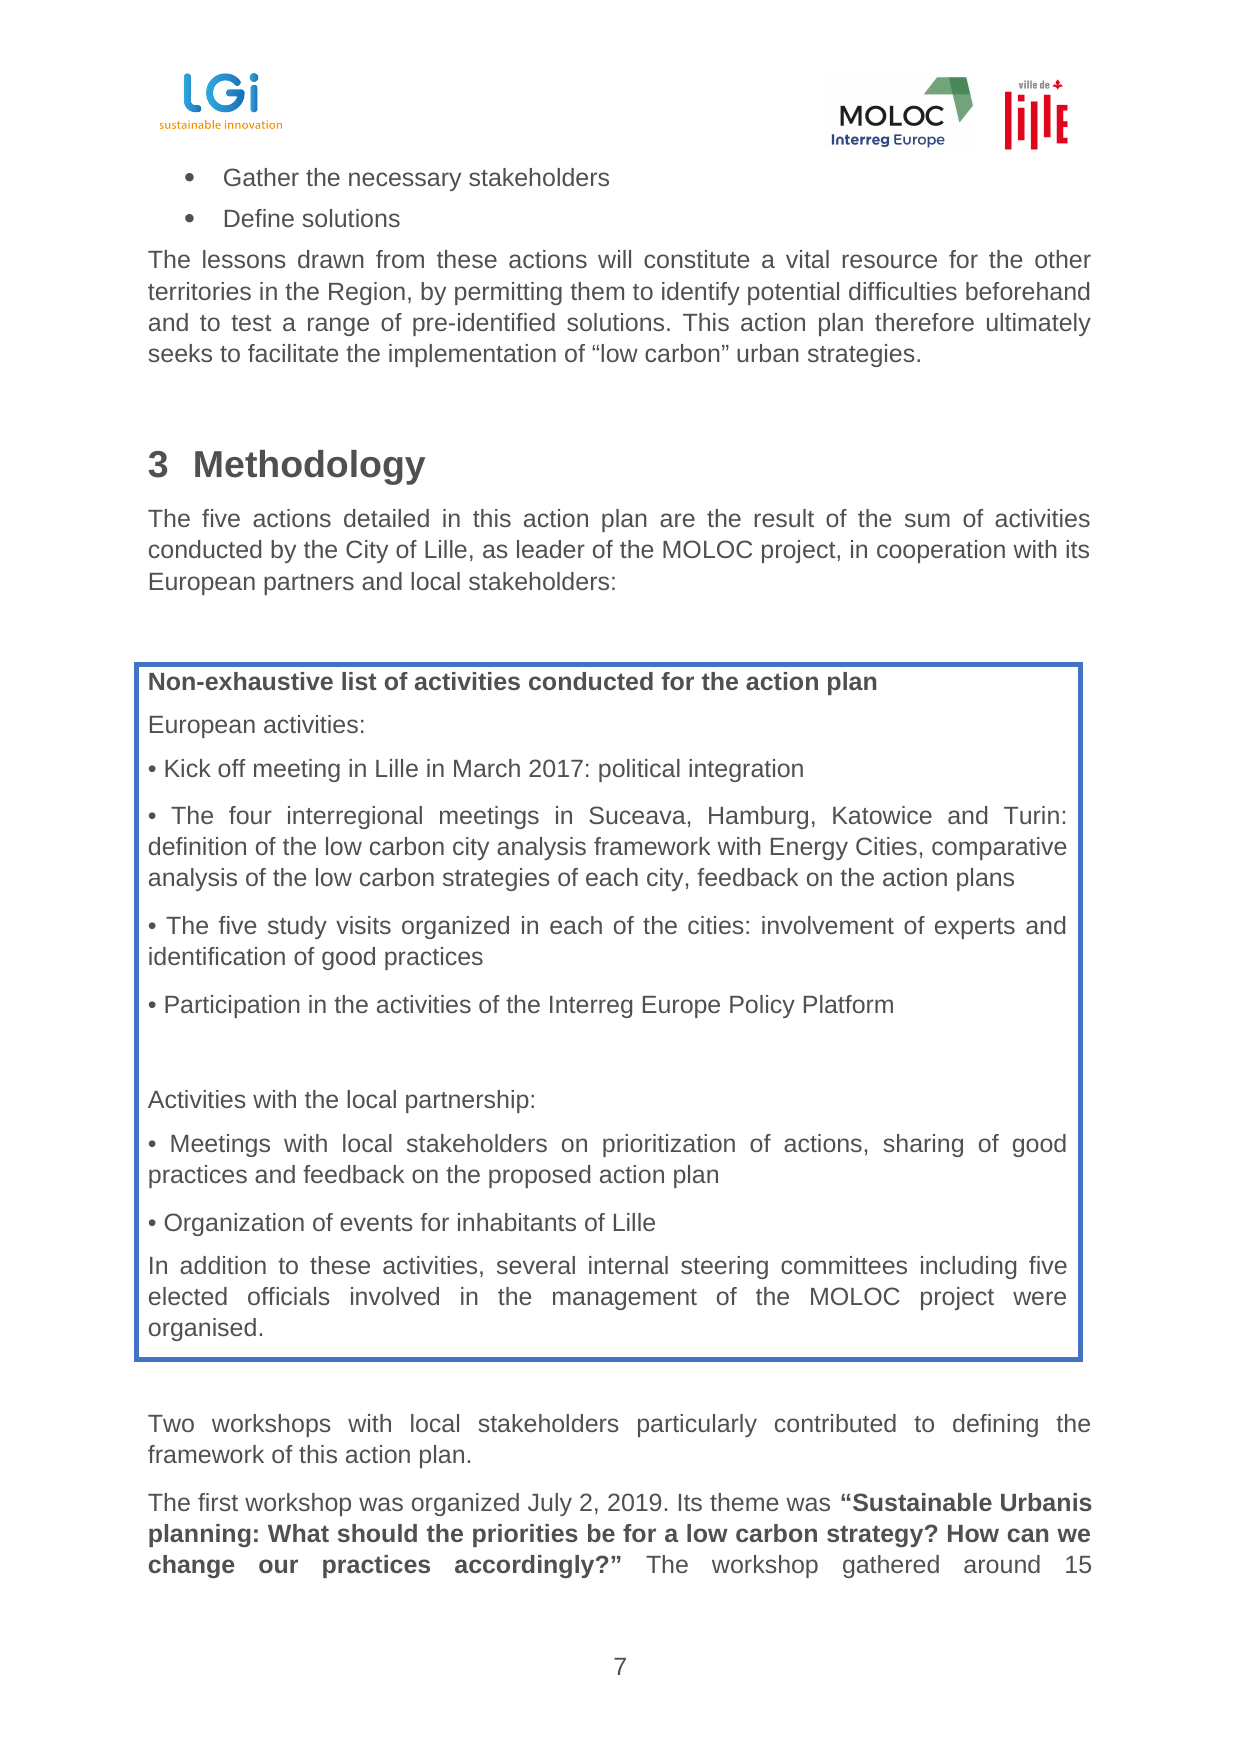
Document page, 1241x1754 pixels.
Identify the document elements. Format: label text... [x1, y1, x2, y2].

list Define solutions [185, 204, 1093, 233]
text The five actions detailed in this action plan are the result of the sum of activities conducted by the City of Lille, as leader of the MOLOC project, in cooperation with its European partners and local stakeholders: [148, 504, 1093, 595]
text The lessons drawn from these actions will constitute a vital resource for the other territories in the Region, by permitting them to identify potential difficulties beforehand and to test a range of pre-identified solutions. This action plan therefore ultimately seeks to facilitate the implementation of “low carbon” urban strategies. [148, 245, 1093, 367]
table_header Non-exhaustive list of activities conducted for the action plan European activities: • Kick off meeting in Lille in March 2017: political integration • The four interregional meetings in Suceava, Hamburg, Katowice and Turin: definition of the low carbon city analysis framework with Energy Cities, comparative analysis of the low carbon strategies of each city, feedback on the action plans • The five study visits organized in each of the cities: involvement of experts and identification of good practices • Participation in the activities of the Interreg Europe Policy Platform Activities with the local partnership: • Meetings with local stakeholders on prioritization of actions, sharing of good practices and feedback on the proposed action plan • Organization of events for inhabitants of Lille In addition to these activities, several internal steering committees including five elected officials involved in the management of the MOLOC project were organised. [139, 667, 1078, 1357]
list Gather the necessary stakeholders [185, 163, 1093, 192]
subtitle Methodology [148, 442, 1093, 485]
picture [991, 73, 1081, 156]
picture [159, 73, 283, 132]
text Two workshops with local stakeholders particularly contributed to defining the framework of this action plan. [148, 1409, 1093, 1469]
picture [824, 76, 975, 150]
